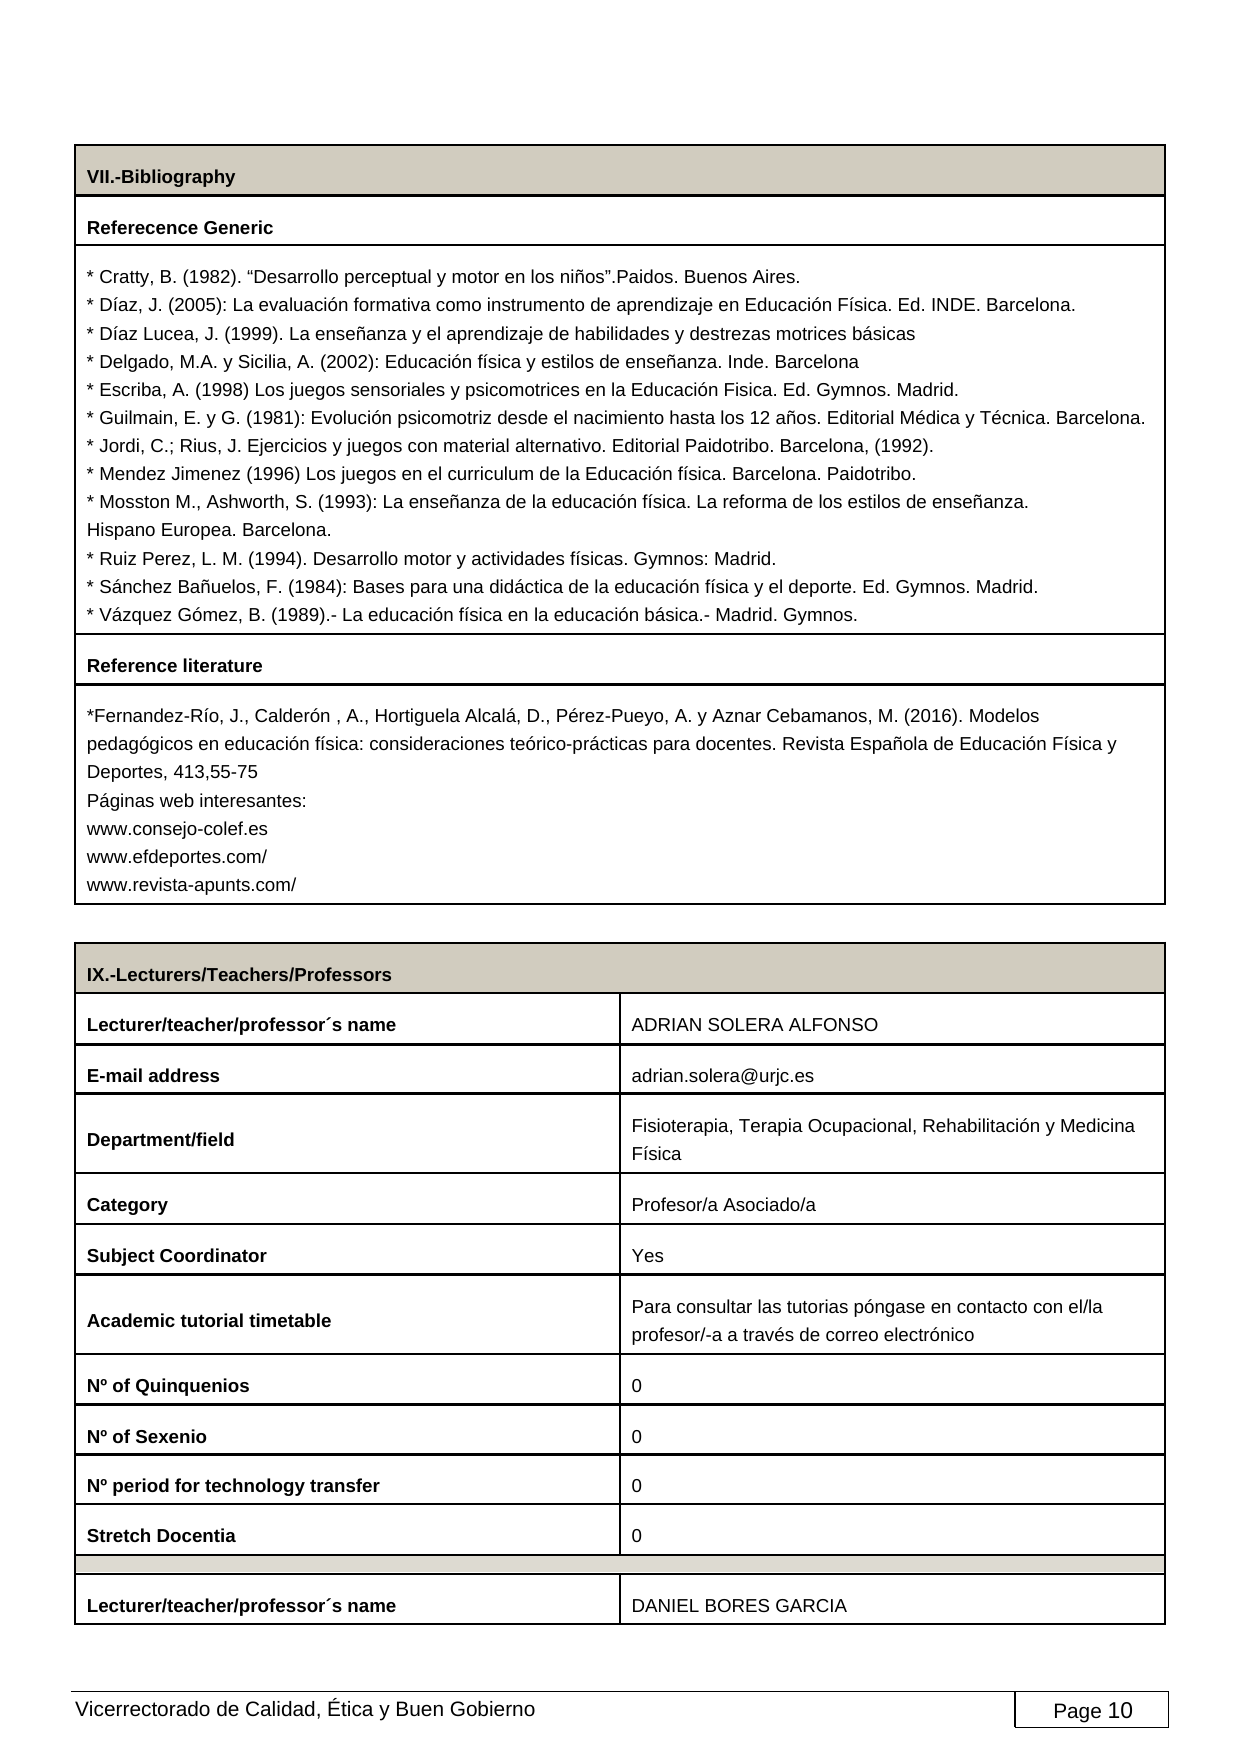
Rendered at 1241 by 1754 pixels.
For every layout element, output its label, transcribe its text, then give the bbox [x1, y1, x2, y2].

table_header VII.-Bibliography [76, 146, 1164, 194]
table_cell Nº period for technology transfer [76, 1456, 619, 1503]
table_cell *Fernandez-Río, J., Calderón , A., Hortiguela Alcalá, D., Pérez-Pueyo, A. y Aznar Cebamanos, M. (2016). Modelos pedagógicos en educación física: consideraciones teórico-prácticas para docentes. Revista Española de Educación Física y Deportes, 413,55-75 Páginas web interesantes: www.consejo-colef.es www.efdeportes.com/ www.revista-apunts.com/ [76, 686, 1164, 903]
table_cell Nº of Sexenio [76, 1406, 619, 1453]
table_cell 0 [621, 1406, 1164, 1453]
table_cell Referecence Generic [76, 197, 1164, 244]
table_cell 0 [621, 1355, 1164, 1403]
table_cell Subject Coordinator [76, 1225, 619, 1273]
table_cell Category [76, 1174, 619, 1223]
table_cell Para consultar las tutorias póngase en contacto con el/la profesor/-a a través de correo electrónico [621, 1276, 1164, 1353]
table_cell ADRIAN SOLERA ALFONSO [621, 994, 1164, 1042]
table_cell 0 [621, 1505, 1164, 1554]
table_cell Lecturer/teacher/professor´s name [76, 994, 619, 1042]
table_cell 0 [621, 1456, 1164, 1503]
table_cell Lecturer/teacher/professor´s name [76, 1575, 619, 1623]
table_cell Cratty, B. (1982). “Desarrollo perceptual y motor en los niños”.Paidos. Buenos Aires. Díaz, J. (2005): La evaluación formativa como instrumento de aprendizaje en Educación Física. Ed. INDE. Barcelona. Díaz Lucea, J. (1999). La enseñanza y el aprendizaje de habilidades y destrezas motrices básicas Delgado, M.A. y Sicilia, A. (2002): Educación física y estilos de enseñanza. Inde. Barcelona Escriba, A. (1998) Los juegos sensoriales y psicomotrices en la Educación Fisica. Ed. Gymnos. Madrid. Guilmain, E. y G. (1981): Evolución psicomotriz desde el nacimiento hasta los 12 años. Editorial Médica y Técnica. Barcelona. Jordi, C.; Rius, J. Ejercicios y juegos con material alternativo. Editorial Paidotribo. Barcelona, (1992). Mendez Jimenez (1996) Los juegos en el curriculum de la Educación física. Barcelona. Paidotribo. Mosston M., Ashworth, S. (1993): La enseñanza de la educación física. La reforma de los estilos de enseñanza. Hispano Europea. Barcelona. Ruiz Perez, L. M. (1994). Desarrollo motor y actividades físicas. Gymnos: Madrid. Sánchez Bañuelos, F. (1984): Bases para una didáctica de la educación física y el deporte. Ed. Gymnos. Madrid. Vázquez Gómez, B. (1989).- La educación física en la educación básica.- Madrid. Gymnos. [76, 246, 1164, 632]
table_header IX.-Lecturers/Teachers/Professors [76, 944, 1164, 992]
table_cell DANIEL BORES GARCIA [621, 1575, 1164, 1623]
table_cell Academic tutorial timetable [76, 1276, 619, 1353]
table_cell Fisioterapia, Terapia Ocupacional, Rehabilitación y Medicina Física [621, 1095, 1164, 1172]
table_cell adrian.solera@urjc.es [621, 1046, 1164, 1092]
table_cell Stretch Docentia [76, 1505, 619, 1554]
table_cell Nº of Quinquenios [76, 1355, 619, 1403]
table_cell Reference literature [76, 635, 1164, 683]
table_cell E-mail address [76, 1046, 619, 1092]
table_cell Profesor/a Asociado/a [621, 1174, 1164, 1223]
table_cell Department/field [76, 1095, 619, 1172]
table_cell Yes [621, 1225, 1164, 1273]
table_cell [76, 1556, 1164, 1572]
